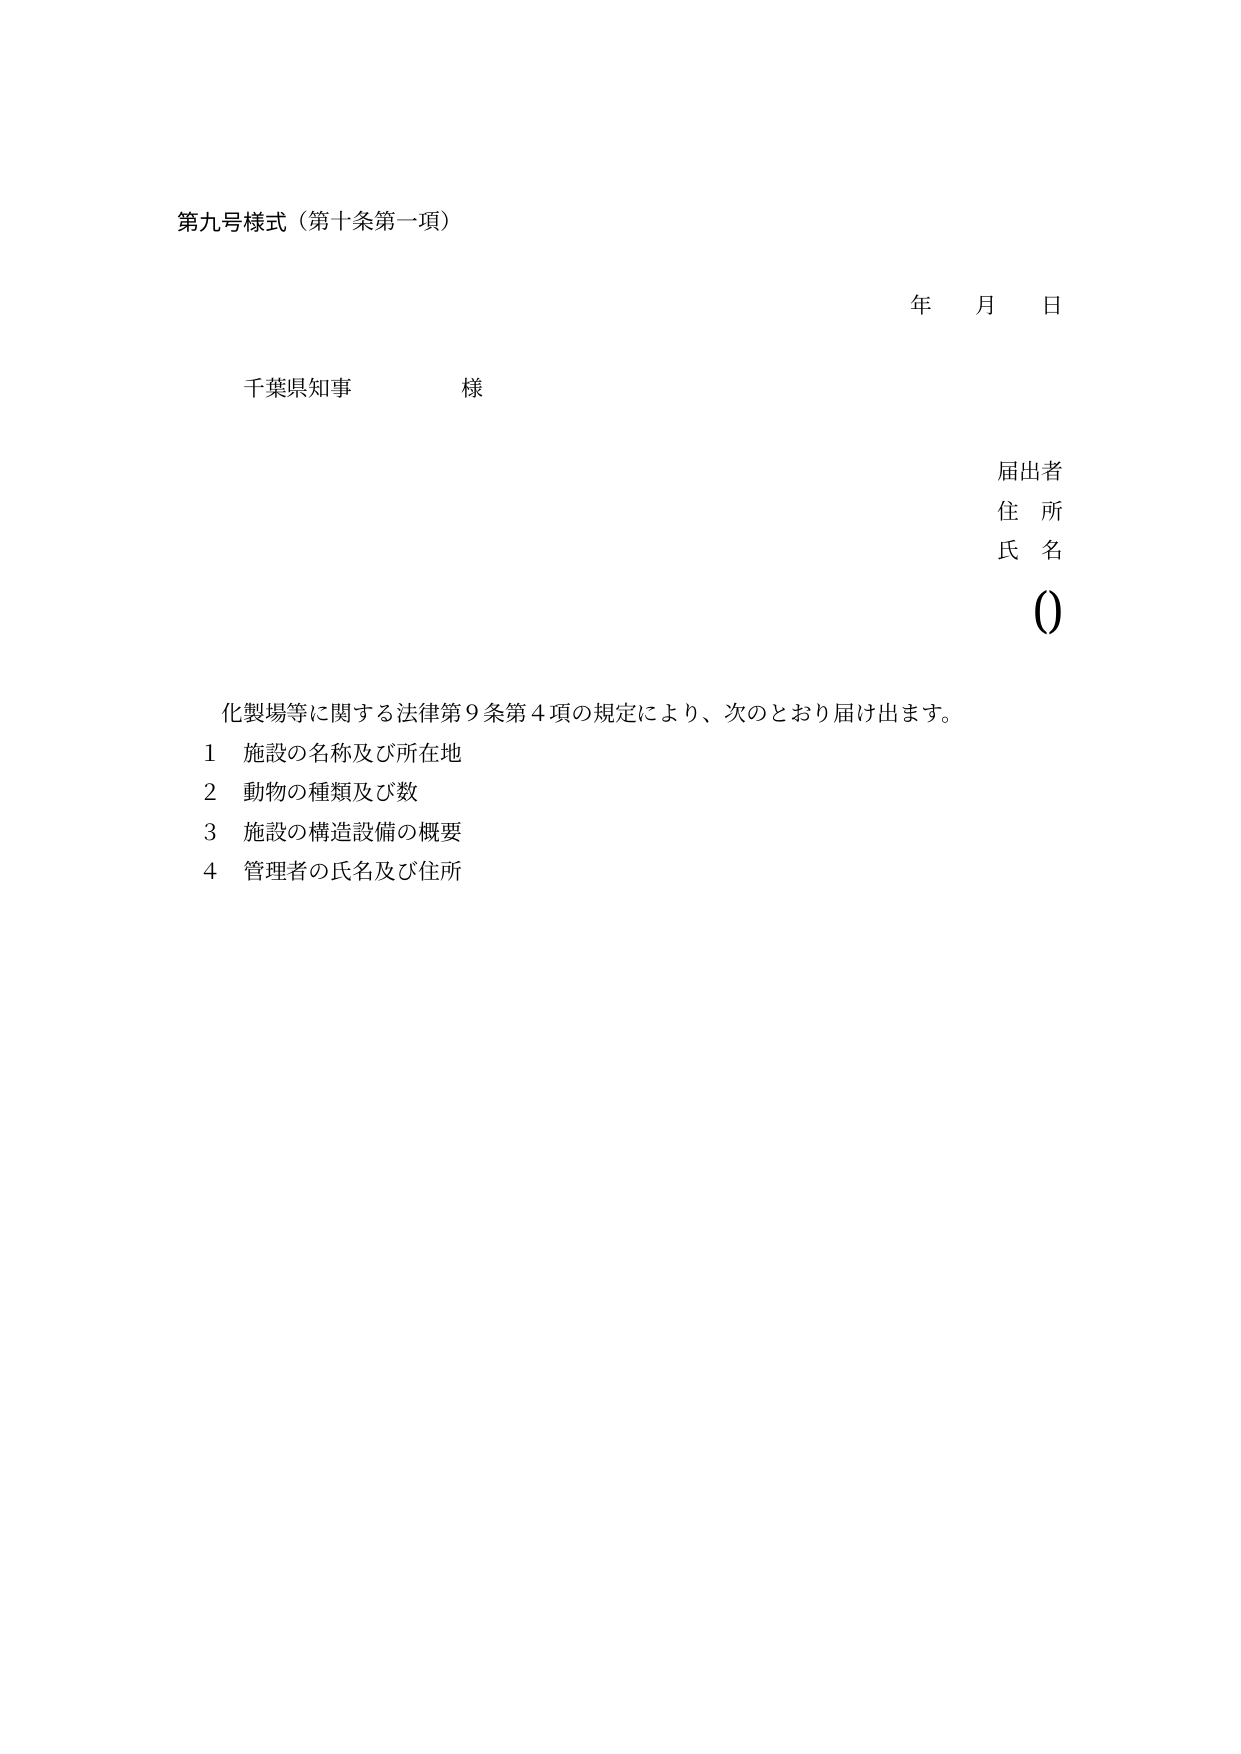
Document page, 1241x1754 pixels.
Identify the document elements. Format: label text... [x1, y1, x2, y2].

text 化製場等に関する法律第９条第４項の規定により、次のとおり届け出ます。 [177, 692, 1063, 732]
text ( 法人にあつては、その名称、代表者の氏名及び住所並びに主たる事務所の所在地) [177, 569, 1063, 648]
text 住 所 [177, 490, 1063, 530]
text 年 月 日 [177, 284, 1063, 323]
text １ 施設の名称及び所在地 [177, 732, 1063, 771]
text ３ 施設の構造設備の概要 [177, 811, 1063, 851]
text 届出者 [177, 451, 1063, 490]
text 千葉県知事 様 [177, 367, 1063, 407]
text ２ 動物の種類及び数 [177, 771, 1063, 811]
text 氏 名 [177, 530, 1063, 569]
text 第九号様式（第十条第一項） [177, 201, 1063, 240]
text ４ 管理者の氏名及び住所 [177, 851, 1063, 890]
